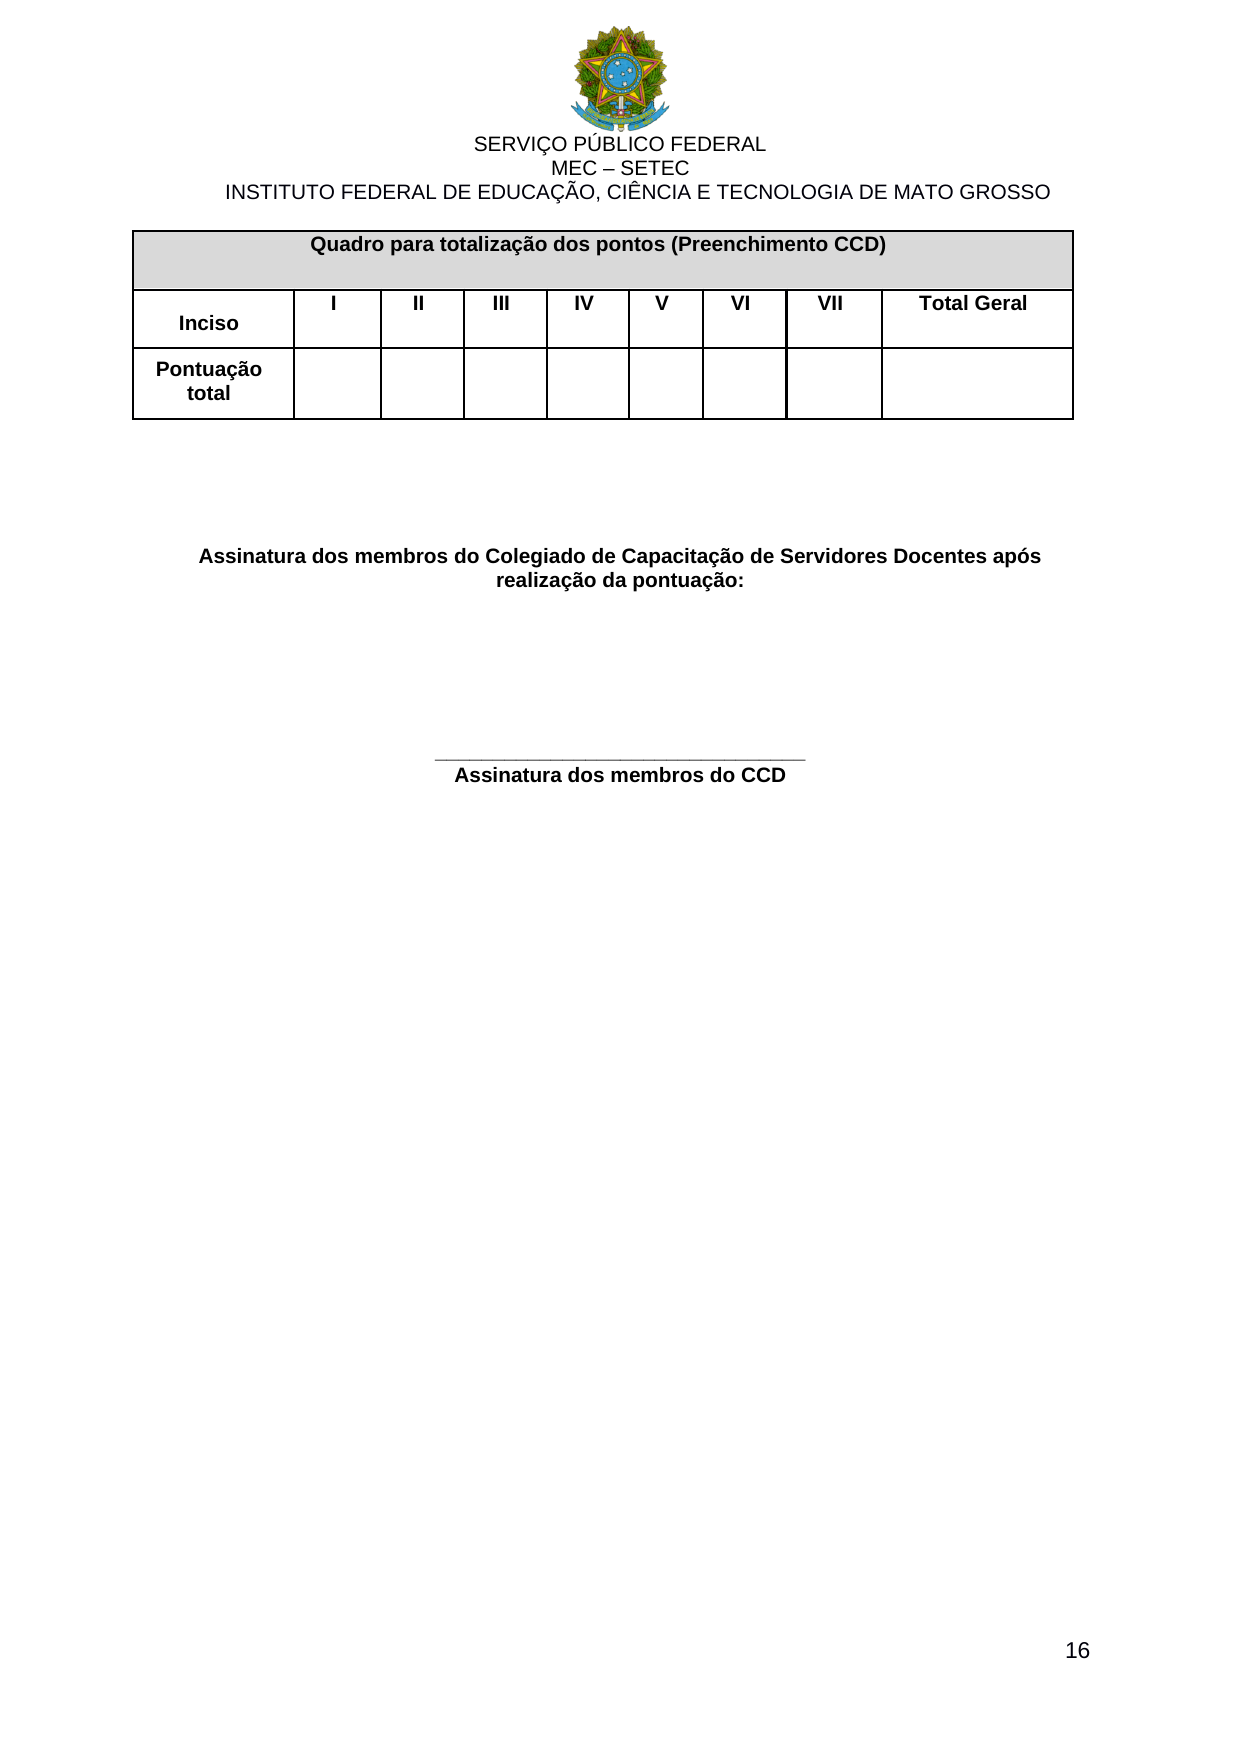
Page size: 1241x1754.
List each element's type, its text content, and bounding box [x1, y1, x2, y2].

table_cell Pontuação total [134, 349, 293, 418]
table_cell V [630, 291, 702, 347]
picture [570, 26, 670, 132]
table_cell [883, 349, 1072, 418]
table_header Quadro para totalização dos pontos (Preenchimento CCD) [134, 232, 1072, 288]
table_cell I [295, 291, 380, 347]
table_cell [630, 349, 702, 418]
table_cell [548, 349, 628, 418]
table_cell [465, 349, 546, 418]
table_cell IV [548, 291, 628, 347]
table_cell Total Geral [883, 291, 1072, 347]
table_cell II [382, 291, 463, 347]
table_cell [295, 349, 380, 418]
table_cell VI [704, 291, 785, 347]
text Assinatura dos membros do Colegiado de Capacitação de Servidores Docentes após realização da pontuação: [150, 544, 1090, 592]
table_cell III [465, 291, 546, 347]
table_cell VII [788, 291, 881, 347]
table_cell [704, 349, 785, 418]
text ________________________________ [150, 738, 1090, 762]
text Assinatura dos membros do CCD [150, 762, 1090, 786]
table_cell [788, 349, 881, 418]
table_cell Inciso [134, 291, 293, 347]
table_cell [382, 349, 463, 418]
